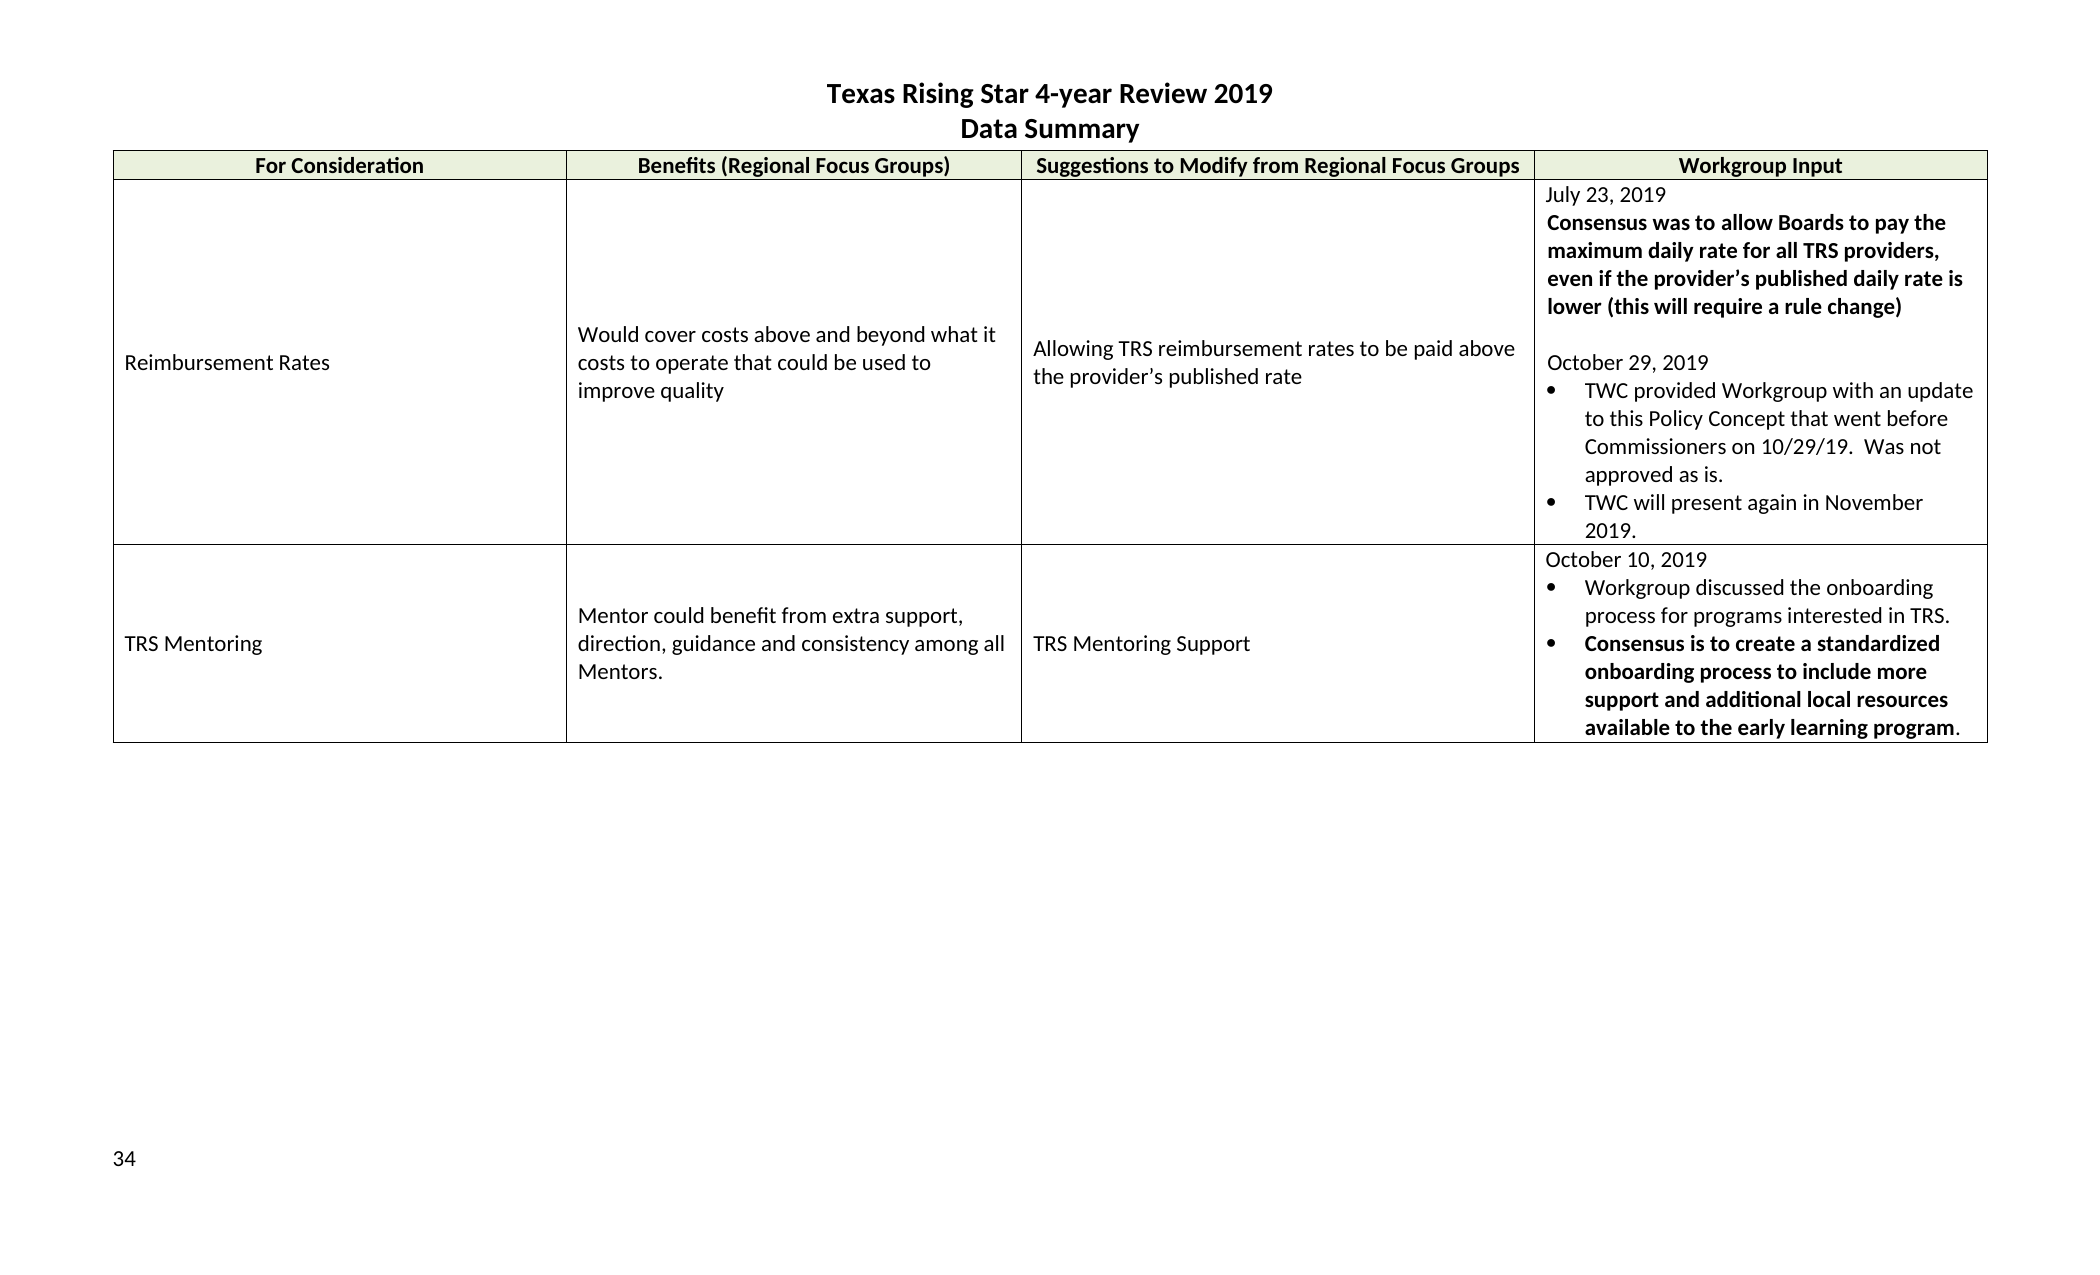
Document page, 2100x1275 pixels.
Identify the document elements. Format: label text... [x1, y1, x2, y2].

table_cell Reimbursement Rates [114, 180, 566, 544]
table_header Suggestions to Modify from Regional Focus Groups [1022, 151, 1534, 179]
table_cell Allowing TRS reimbursement rates to be paid above the provider’s published rate [1022, 180, 1534, 544]
table_header For Consideration [114, 151, 566, 179]
table_cell TRS Mentoring Support [1022, 545, 1534, 742]
table_cell October 10, 2019 Workgroup discussed the onboarding process for programs interested in TRS. Consensus is to create a standardized onboarding process to include more support and additional local resources available to the early learning program. [1535, 545, 1987, 742]
table_cell Would cover costs above and beyond what it costs to operate that could be used to improve quality [567, 180, 1021, 544]
table_cell July 23, 2019 Consensus was to allow Boards to pay the maximum daily rate for all TRS providers, even if the provider’s published daily rate is lower (this will require a rule change) October 29, 2019 TWC provided Workgroup with an update to this Policy Concept that went before Commissioners on 10/29/19. Was not approved as is. TWC will present again in November 2019. [1535, 180, 1987, 544]
table_header Benefits (Regional Focus Groups) [567, 151, 1021, 179]
table_cell Mentor could benefit from extra support, direction, guidance and consistency among all Mentors. [567, 545, 1021, 742]
table_header Workgroup Input [1535, 151, 1987, 179]
table_cell TRS Mentoring [114, 545, 566, 742]
